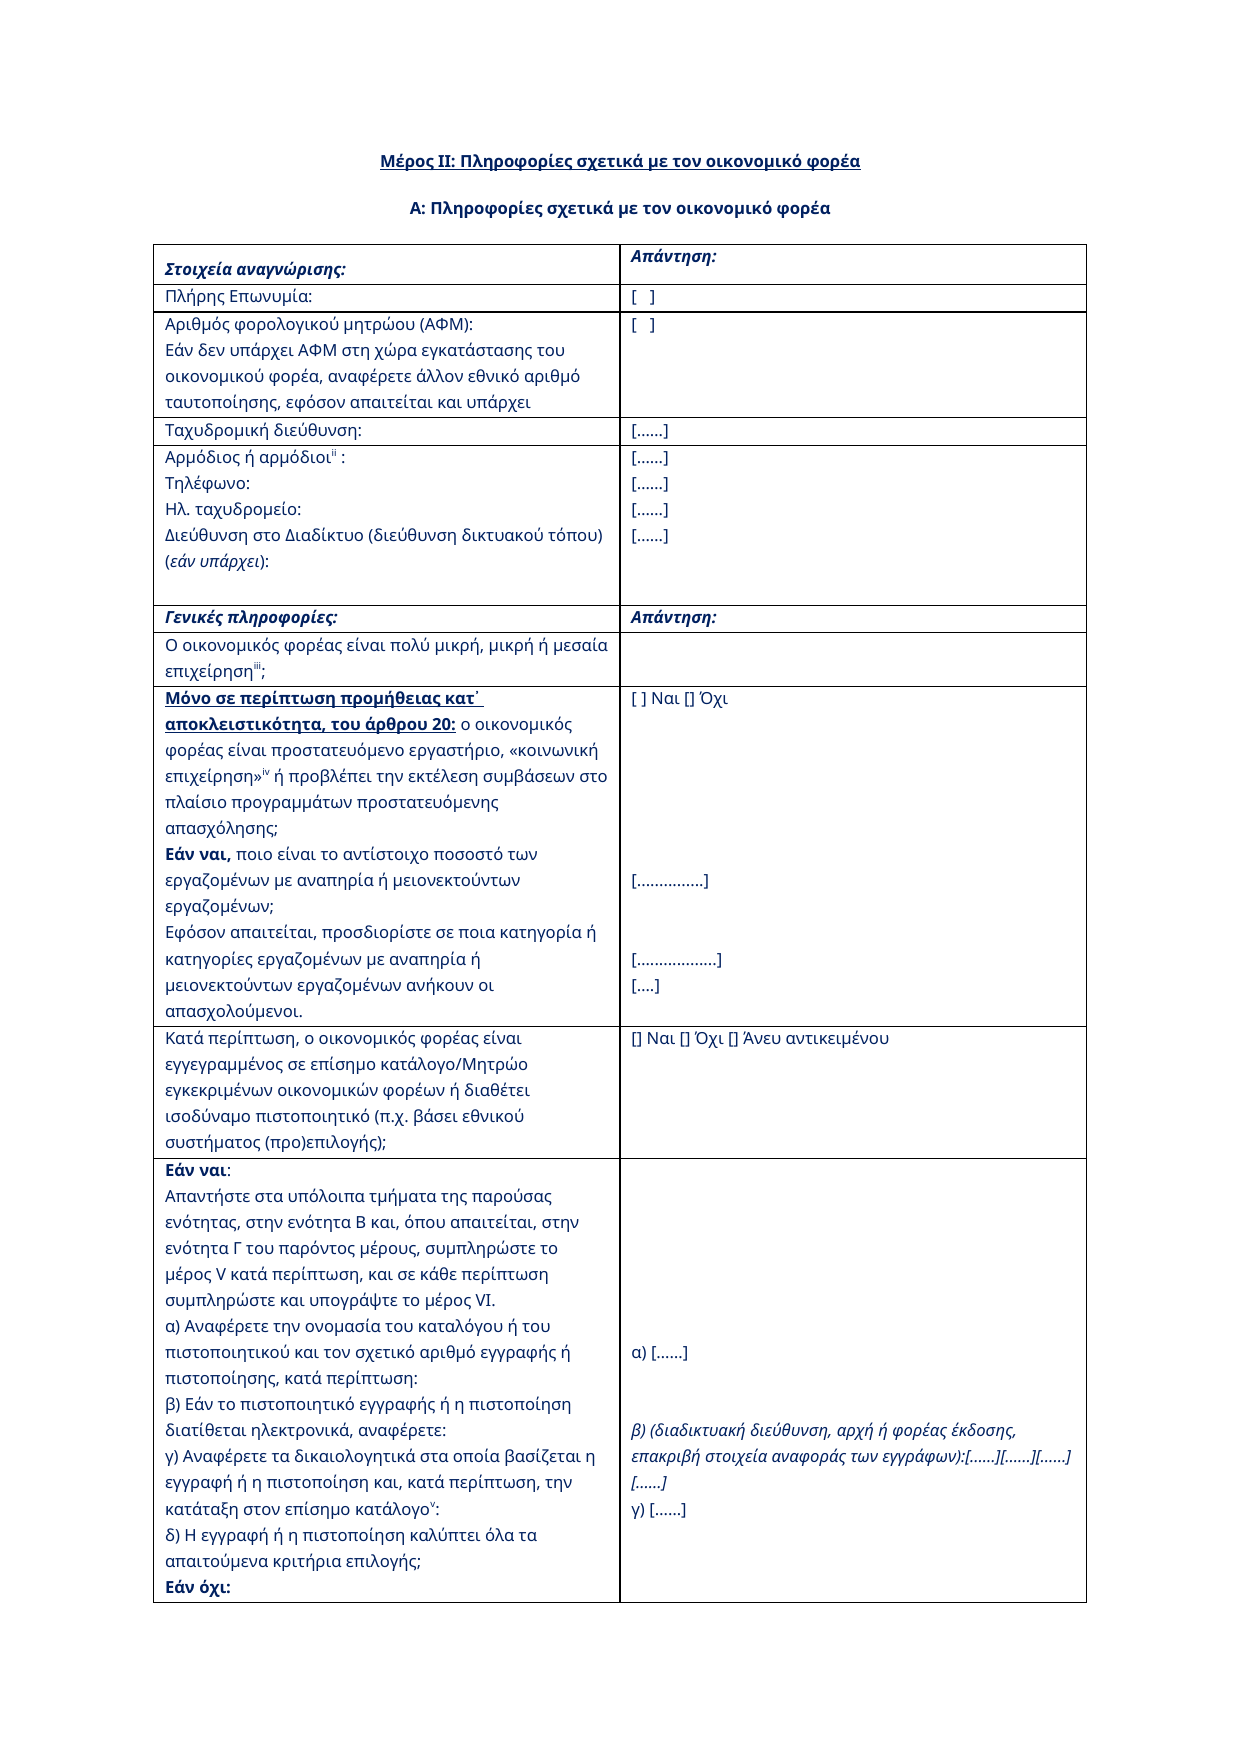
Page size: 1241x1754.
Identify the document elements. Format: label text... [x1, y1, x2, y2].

table_cell [621, 633, 1086, 686]
table_header Απάντηση: [621, 245, 1086, 284]
table_cell Αριθμός φορολογικού μητρώου (ΑΦΜ): Εάν δεν υπάρχει ΑΦΜ στη χώρα εγκατάστασης του οικονομικού φορέα, αναφέρετε άλλον εθνικό αριθμό ταυτοποίησης, εφόσον απαιτείται και υπάρχει [154, 313, 619, 417]
table_cell Μόνο σε περίπτωση προμήθειας κατ᾽ αποκλειστικότητα, του άρθρου 20: ο οικονομικός φορέας είναι προστατευόμενο εργαστήριο, «κοινωνική επιχείρηση» ή προβλέπει την εκτέλεση συμβάσεων στο πλαίσιο προγραμμάτων προστατευόμενης απασχόλησης; Εάν ναι, ποιο είναι το αντίστοιχο ποσοστό των εργαζομένων με αναπηρία ή μειονεκτούντων εργαζομένων; Εφόσον απαιτείται, προσδιορίστε σε ποια κατηγορία ή κατηγορίες εργαζομένων με αναπηρία ή μειονεκτούντων εργαζομένων ανήκουν οι απασχολούμενοι. [154, 687, 619, 1026]
table_cell [ ] Ναι [] Όχι [...............] […...............] [….] [621, 687, 1086, 1026]
table_cell Πλήρης Επωνυμία: [154, 285, 619, 311]
table_cell [] Ναι [] Όχι [] Άνευ αντικειμένου [621, 1027, 1086, 1158]
table_cell [ ] [621, 313, 1086, 417]
table_cell Ταχυδρομική διεύθυνση: [154, 418, 619, 445]
table_cell [……] [621, 418, 1086, 445]
text Α: Πληροφορίες σχετικά με τον οικονομικό φορέα [187, 197, 1053, 219]
table_cell Ο οικονομικός φορέας είναι πολύ μικρή, μικρή ή μεσαία επιχείρηση; [154, 633, 619, 686]
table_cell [621, 1159, 1086, 1602]
table_cell Απάντηση: [621, 606, 1086, 632]
table_cell Κατά περίπτωση, ο οικονομικός φορέας είναι εγγεγραμμένος σε επίσημο κατάλογο/Μητρώο εγκεκριμένων οικονομικών φορέων ή διαθέτει ισοδύναμο πιστοποιητικό (π.χ. βάσει εθνικού συστήματος (προ)επιλογής); [154, 1027, 619, 1158]
table_cell [……] [……] [……] [……] [621, 446, 1086, 604]
table_cell Γενικές πληροφορίες: [154, 606, 619, 632]
text Μέρος II: Πληροφορίες σχετικά με τον οικονομικό φορέα [187, 150, 1053, 173]
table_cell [154, 1159, 619, 1602]
table_cell [ ] [621, 285, 1086, 311]
table_header Στοιχεία αναγνώρισης: [154, 245, 619, 284]
table_cell Αρμόδιος ή αρμόδιοι : Τηλέφωνο: Ηλ. ταχυδρομείο: Διεύθυνση στο Διαδίκτυο (διεύθυνση δικτυακού τόπου) (εάν υπάρχει): [154, 446, 619, 604]
